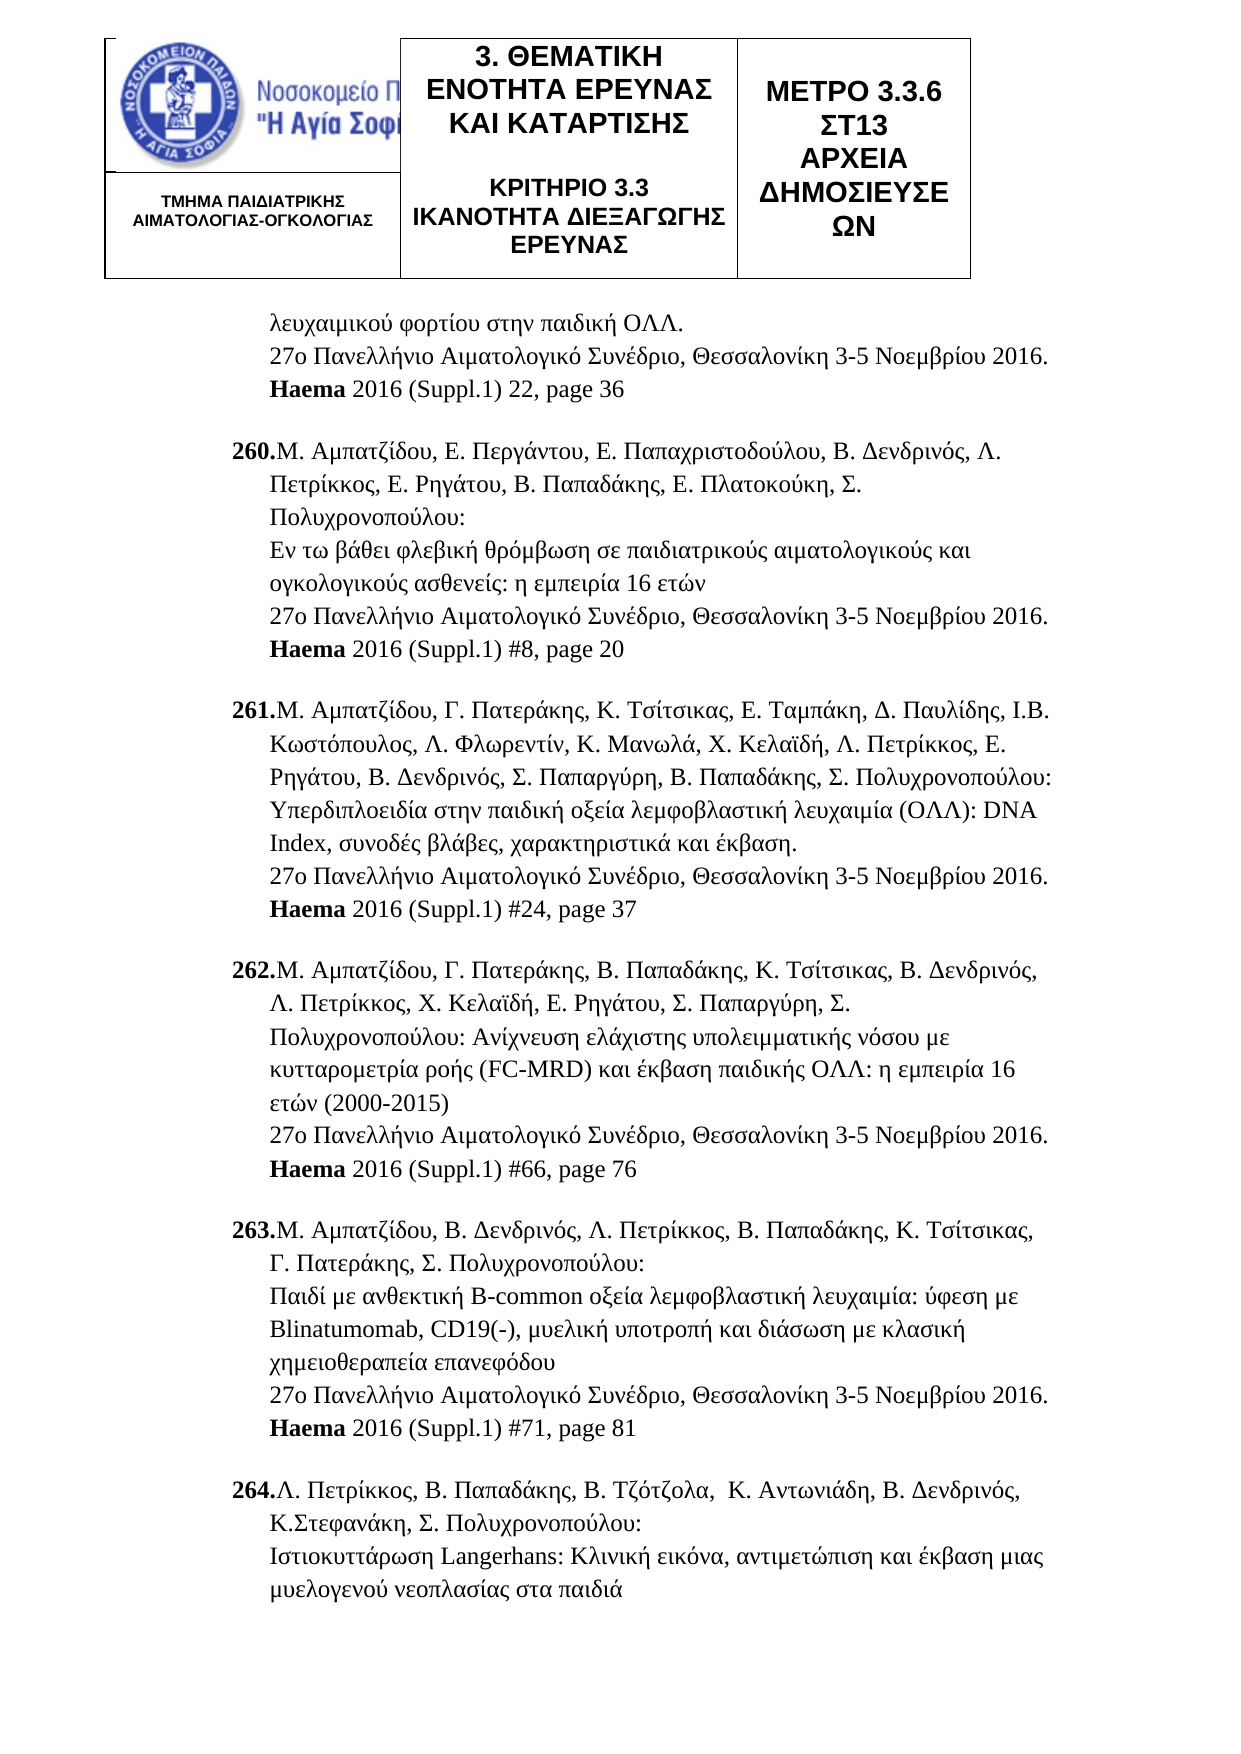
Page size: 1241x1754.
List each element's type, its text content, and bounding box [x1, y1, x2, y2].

list Μ. Αμπατζίδου, Ε. Περγάντου, Ε. Παπαχριστοδούλου, Β. Δενδρινός, Λ. Πετρίκκος, Ε. Ρηγάτου, Β. Παπαδάκης, Ε. Πλατοκούκη, Σ. Πολυχρονοπούλου: Εν τω βάθει φλεβική θρόμβωση σε παιδιατρικούς αιματολογικούς και ογκολογικούς ασθενείς: η εμπειρία 16 ετών 27ο Πανελλήνιο Αιματολογικό Συνέδριο, Θεσσαλονίκη 3-5 Νοεμβρίου 2016. Haema 2016 (Suppl.1) #8, page 20 [232, 436, 1053, 663]
list Μ. Αμπατζίδου, Γ. Πατεράκης, Κ. Τσίτσικας, Ε. Ταμπάκη, Δ. Παυλίδης, Ι.Β. Κωστόπουλος, Λ. Φλωρεντίν, Κ. Μανωλά, Χ. Κελαϊδή, Λ. Πετρίκκος, Ε. Ρηγάτου, Β. Δενδρινός, Σ. Παπαργύρη, Β. Παπαδάκης, Σ. Πολυχρονοπούλου: Υπερδιπλοειδία στην παιδική οξεία λεμφοβλαστική λευχαιμία (ΟΛΛ): DNA Index, συνοδές βλάβες, χαρακτηριστικά και έκβαση. 27ο Πανελλήνιο Αιματολογικό Συνέδριο, Θεσσαλονίκη 3-5 Νοεμβρίου 2016. Haema 2016 (Suppl.1) #24, page 37 [232, 696, 1053, 922]
list Μ. Αμπατζίδου, Β. Δενδρινός, Λ. Πετρίκκος, Β. Παπαδάκης, Κ. Τσίτσικας, Γ. Πατεράκης, Σ. Πολυχρονοπούλου: Παιδί με ανθεκτική B-common οξεία λεμφοβλαστική λευχαιμία: ύφεση με Blinatumomab, CD19(-), μυελική υποτροπή και διάσωση με κλασική χημειοθεραπεία επανεφόδου 27ο Πανελλήνιο Αιματολογικό Συνέδριο, Θεσσαλονίκη 3-5 Νοεμβρίου 2016. Haema 2016 (Suppl.1) #71, page 81 [232, 1215, 1053, 1442]
list Μ. Αμπατζίδου, Γ. Πατεράκης, Β. Παπαδάκης, Κ. Τσίτσικας, Β. Δενδρινός, Λ. Πετρίκκος, Χ. Κελαϊδή, Ε. Ρηγάτου, Σ. Παπαργύρη, Σ. Πολυχρονοπούλου: Ανίχνευση ελάχιστης υπολειμματικής νόσου με κυτταρομετρία ροής (FC-MRD) και έκβαση παιδικής ΟΛΛ: η εμπειρία 16 ετών (2000-2015) 27ο Πανελλήνιο Αιματολογικό Συνέδριο, Θεσσαλονίκη 3-5 Νοεμβρίου 2016. Haema 2016 (Suppl.1) #66, page 76 [232, 956, 1053, 1182]
picture [116, 38, 401, 172]
